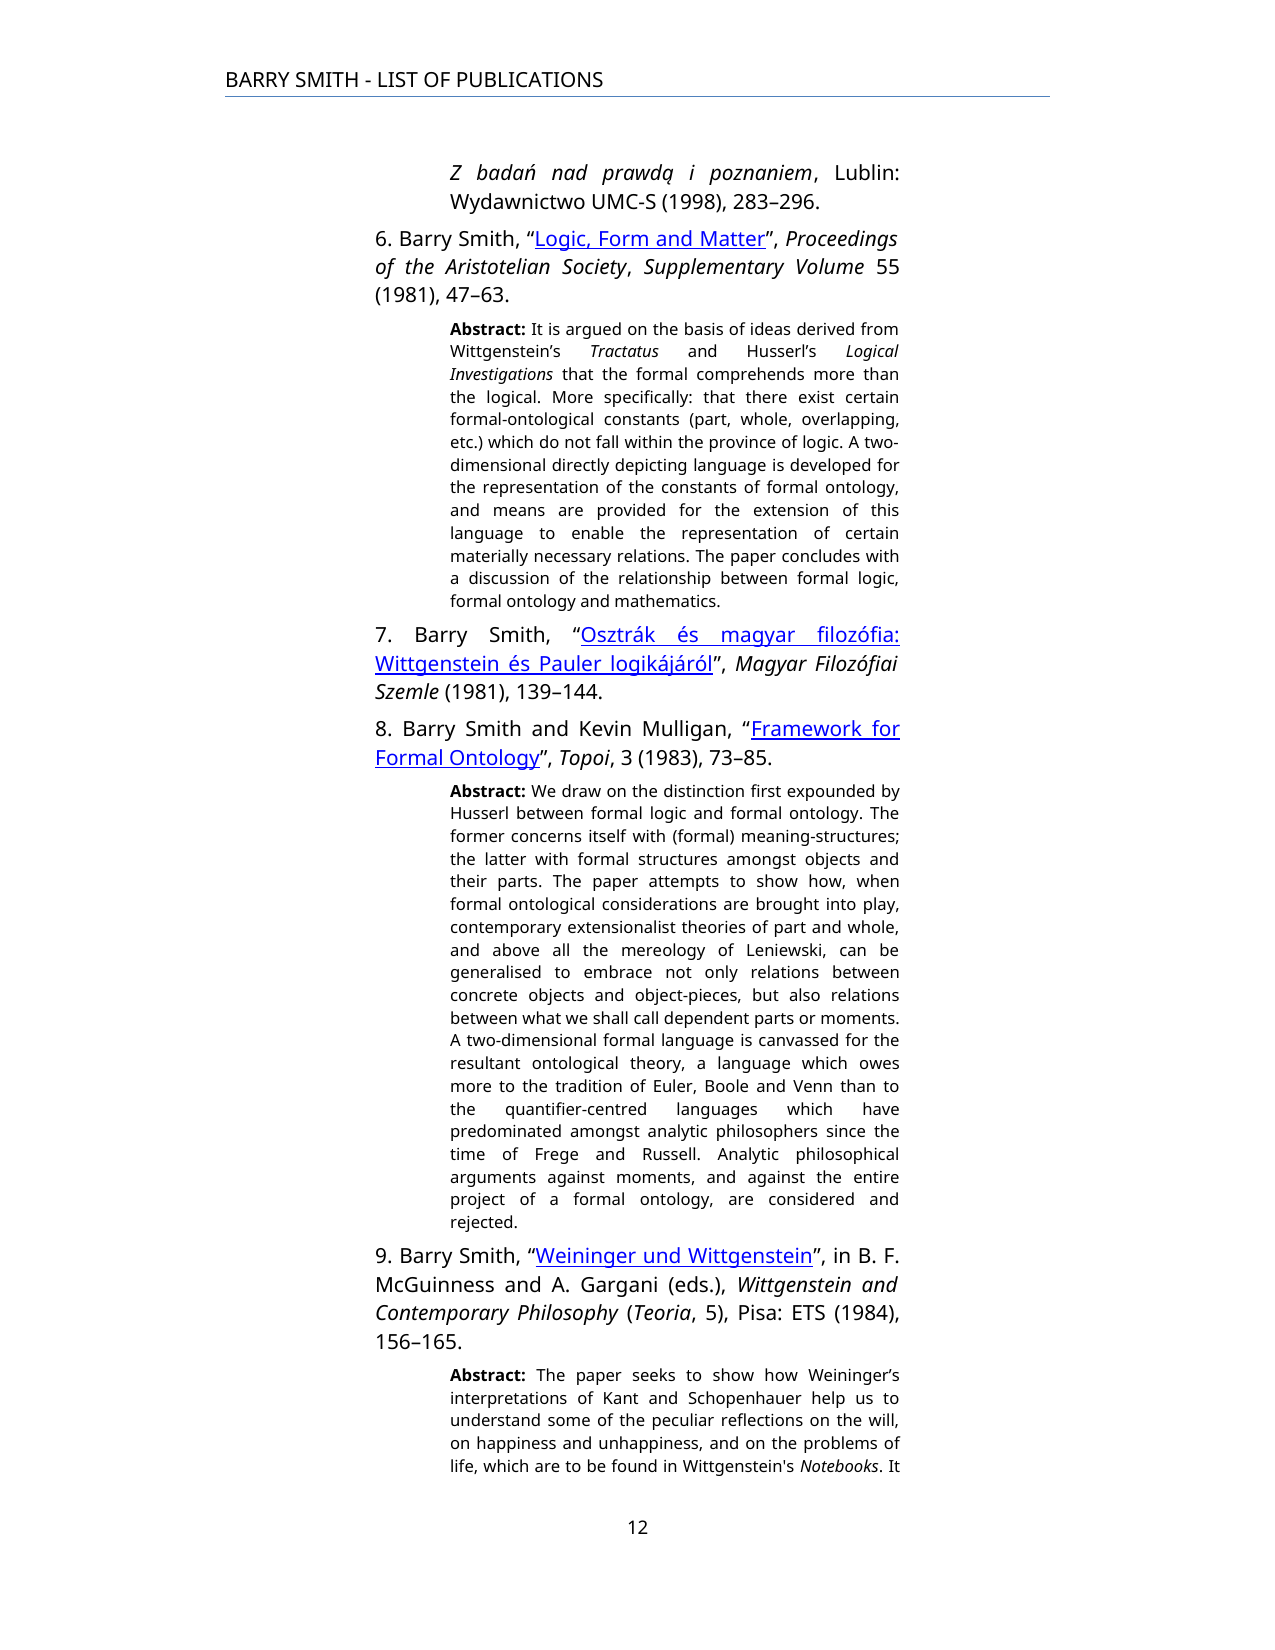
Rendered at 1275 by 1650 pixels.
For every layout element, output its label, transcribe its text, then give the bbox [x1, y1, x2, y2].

text Abstract: It is argued on the basis of ideas derived from Wittgenstein’s Tractatus and Husserl’s Logical Investigations that the formal comprehends more than the logical. More specifically: that there exist certain formal-ontological constants (part, whole, overlapping, etc.) which do not fall within the province of logic. A two-dimensional directly depicting language is developed for the representation of the constants of formal ontology, and means are provided for the extension of this language to enable the representation of certain materially necessary relations. The paper concludes with a discussion of the relationship between formal logic, formal ontology and mathematics. [450, 317, 900, 612]
text Abstract: We draw on the distinction first expounded by Husserl between formal logic and formal ontology. The former concerns itself with (formal) meaning-structures; the latter with formal structures amongst objects and their parts. The paper attempts to show how, when formal ontological considerations are brought into play, contemporary extensionalist theories of part and whole, and above all the mereology of Leniewski, can be generalised to embrace not only relations between concrete objects and object-pieces, but also relations between what we shall call dependent parts or moments. A two-dimensional formal language is canvassed for the resultant ontological theory, a language which owes more to the tradition of Euler, Boole and Venn than to the quantifier-centred languages which have predominated amongst analytic philosophers since the time of Frege and Russell. Analytic philosophical arguments against moments, and against the entire project of a formal ontology, are considered and rejected. [450, 779, 900, 1233]
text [450, 1364, 900, 1477]
text 9. Barry Smith, “Weininger und Wittgenstein”, in B. F. McGuinness and A. Gargani (eds.), Wittgenstein and Contemporary Philosophy (Teoria, 5), Pisa: ETS (1984), 156–165. [375, 1242, 900, 1355]
text 7. Barry Smith, “Osztrák és magyar filozófia: Wittgenstein és Pauler logikájáról”, Magyar Filozófiai Szemle (1981), 139–144. [375, 621, 900, 706]
text 8. Barry Smith and Kevin Mulligan, “Framework for Formal Ontology”, Topoi, 3 (1983), 73–85. [375, 714, 900, 771]
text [450, 158, 900, 215]
text 6. Barry Smith, “Logic, Form and Matter”, Proceedings of the Aristotelian Society, Supplementary Volume 55 (1981), 47–63. [375, 224, 900, 309]
